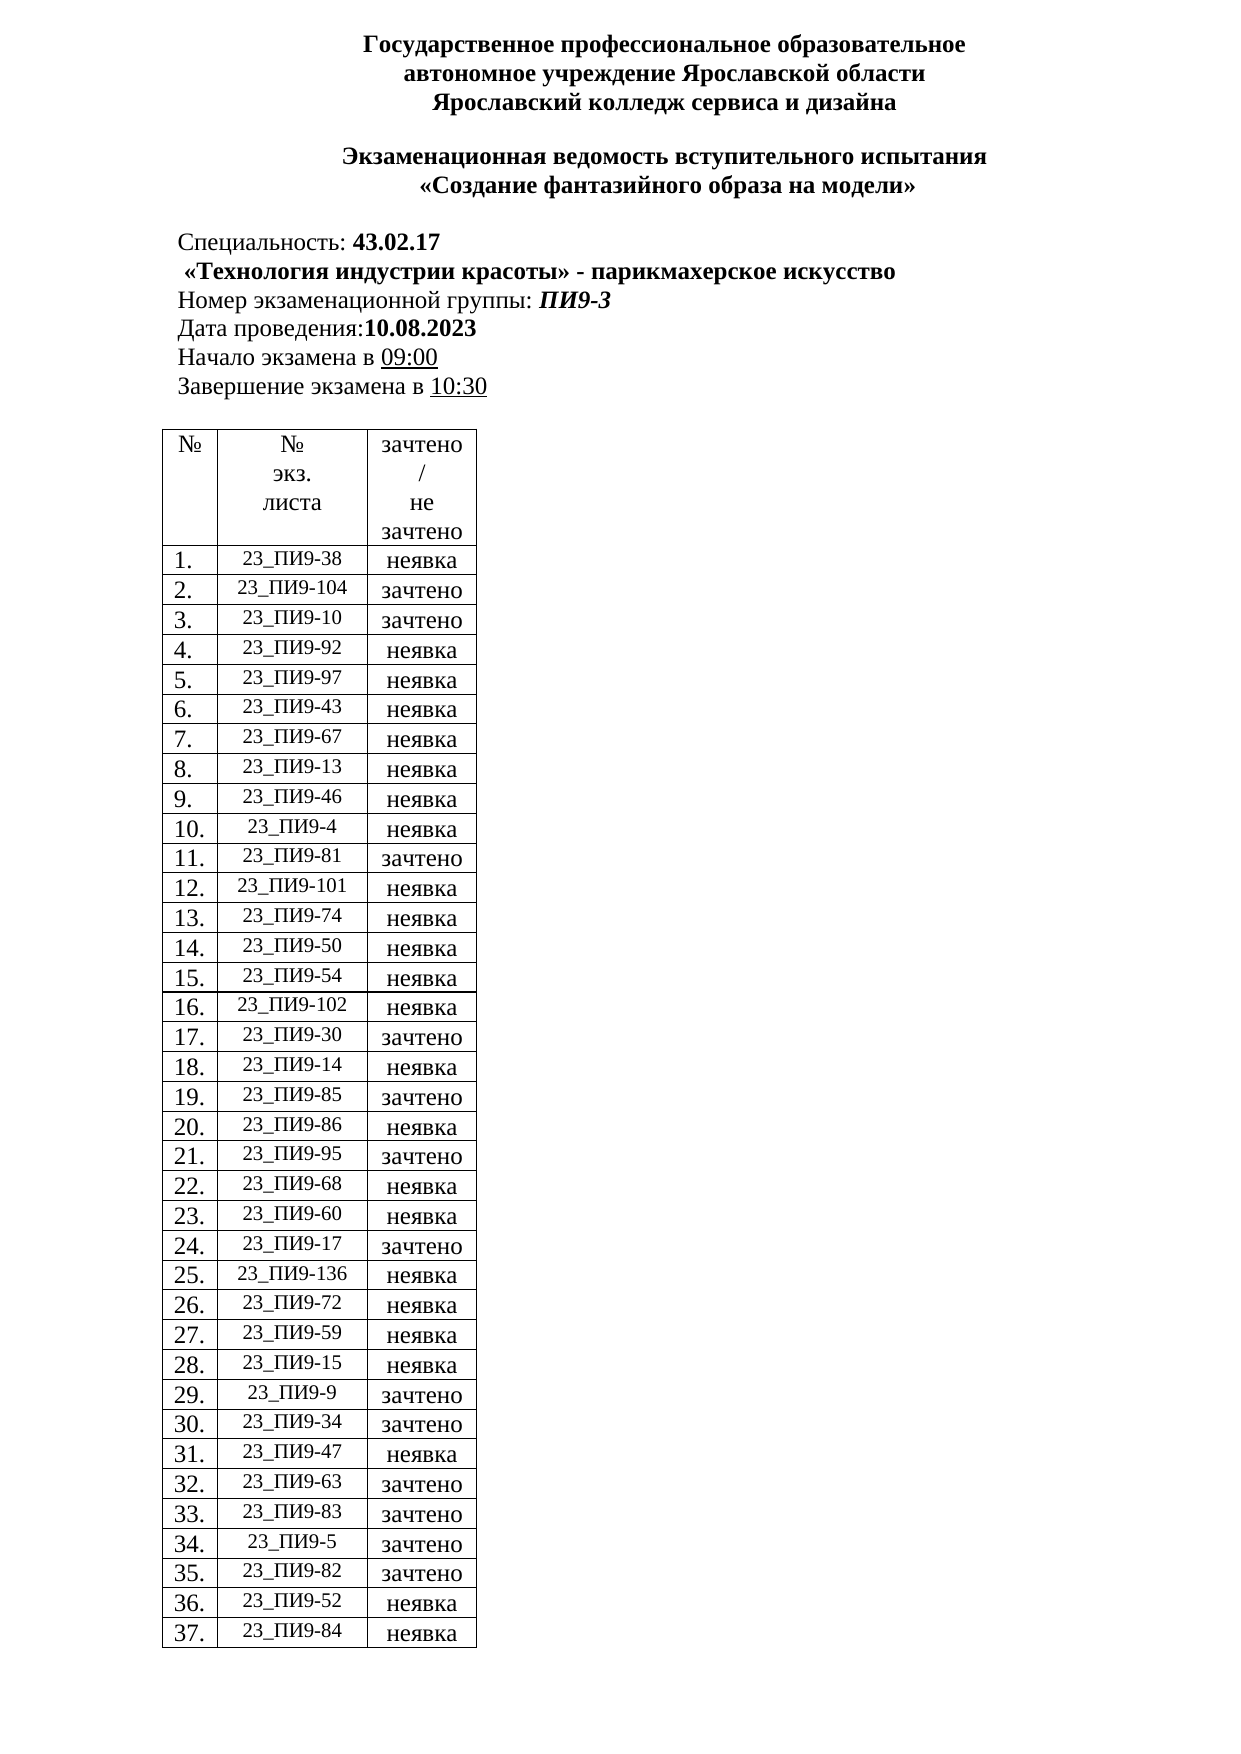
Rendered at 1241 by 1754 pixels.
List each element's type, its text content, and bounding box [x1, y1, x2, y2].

table_cell неявка [368, 1618, 476, 1647]
table_cell 23_ПИ9-136 [218, 1261, 367, 1289]
table_cell 23_ПИ9-86 [218, 1112, 367, 1140]
table_cell 23_ПИ9-83 [218, 1499, 367, 1528]
table_cell [163, 963, 217, 991]
table_cell 23_ПИ9-85 [218, 1082, 367, 1111]
table_cell неявка [368, 903, 476, 932]
table_cell 23_ПИ9-52 [218, 1588, 367, 1617]
table_cell зачтено [368, 1410, 476, 1438]
table_cell неявка [368, 724, 476, 753]
table_cell [163, 1082, 217, 1111]
table_cell [163, 1529, 217, 1557]
table_cell 23_ПИ9-59 [218, 1320, 367, 1349]
table_cell неявка [368, 1290, 476, 1319]
table_cell [163, 903, 217, 932]
table_header зачтено/ не зачтено [368, 430, 476, 544]
table_cell зачтено [368, 1380, 476, 1408]
text Экзаменационная ведомость вступительного испытания [177, 141, 1152, 170]
table_cell 23_ПИ9-5 [218, 1529, 367, 1557]
table_cell [163, 695, 217, 723]
table_cell [163, 1439, 217, 1468]
table_cell 23_ПИ9-104 [218, 575, 367, 604]
table_cell [163, 1141, 217, 1170]
table_cell [163, 1499, 217, 1528]
text «Создание фантазийного образа на модели» [177, 170, 1152, 198]
text Начало экзамена в 09:00 [177, 342, 1152, 371]
table_cell 23_ПИ9-68 [218, 1171, 367, 1200]
table_cell [163, 1201, 217, 1230]
table_cell 23_ПИ9-74 [218, 903, 367, 932]
table_header № [163, 430, 217, 544]
table_cell зачтено [368, 1231, 476, 1259]
table_cell [163, 1112, 217, 1140]
table_cell [163, 1261, 217, 1289]
table_cell зачтено [368, 1559, 476, 1587]
table_cell 23_ПИ9-14 [218, 1052, 367, 1081]
table_cell [163, 635, 217, 664]
table_cell [163, 1231, 217, 1259]
table_cell 23_ПИ9-13 [218, 754, 367, 783]
table_cell 23_ПИ9-30 [218, 1022, 367, 1051]
table_cell зачтено [368, 1082, 476, 1111]
table_cell 23_ПИ9-95 [218, 1141, 367, 1170]
table_cell зачтено [368, 575, 476, 604]
table_cell [163, 1410, 217, 1438]
table_cell неявка [368, 873, 476, 902]
table_cell неявка [368, 1588, 476, 1617]
table_cell 23_ПИ9-10 [218, 605, 367, 634]
table_cell неявка [368, 1320, 476, 1349]
table_cell неявка [368, 1439, 476, 1468]
table_cell 23_ПИ9-81 [218, 844, 367, 872]
table_cell 23_ПИ9-38 [218, 546, 367, 574]
table_cell зачтено [368, 1529, 476, 1557]
text Номер экзаменационной группы: ПИ9-3 [177, 285, 1152, 313]
table_cell 23_ПИ9-60 [218, 1201, 367, 1230]
table_cell [163, 1171, 217, 1200]
table_cell 23_ПИ9-67 [218, 724, 367, 753]
table_cell 23_ПИ9-82 [218, 1559, 367, 1587]
table_cell неявка [368, 1052, 476, 1081]
table_cell [163, 1052, 217, 1081]
table_cell зачтено [368, 1469, 476, 1498]
table_cell неявка [368, 635, 476, 664]
table_cell [163, 665, 217, 693]
table_cell [163, 814, 217, 842]
text Завершение экзамена в 10:30 [177, 371, 1152, 400]
table_cell 23_ПИ9-50 [218, 933, 367, 962]
table_cell [163, 1559, 217, 1587]
table_cell [163, 724, 217, 753]
table_cell неявка [368, 754, 476, 783]
table_cell [163, 1588, 217, 1617]
table_cell 23_ПИ9-101 [218, 873, 367, 902]
table_cell неявка [368, 963, 476, 991]
table_cell неявка [368, 784, 476, 813]
table_cell неявка [368, 695, 476, 723]
table_cell зачтено [368, 1141, 476, 1170]
table_cell 23_ПИ9-97 [218, 665, 367, 693]
table_cell 23_ПИ9-72 [218, 1290, 367, 1319]
table_cell 23_ПИ9-4 [218, 814, 367, 842]
table_cell 23_ПИ9-43 [218, 695, 367, 723]
table_cell [163, 844, 217, 872]
table_cell 23_ПИ9-92 [218, 635, 367, 664]
table_cell [163, 1320, 217, 1349]
table_cell [163, 1618, 217, 1647]
table_cell 23_ПИ9-63 [218, 1469, 367, 1498]
text Ярославский колледж сервиса и дизайна [177, 87, 1152, 116]
table_cell [163, 1469, 217, 1498]
table_cell зачтено [368, 1022, 476, 1051]
table_cell неявка [368, 1171, 476, 1200]
table_cell [163, 1290, 217, 1319]
table_cell зачтено [368, 1499, 476, 1528]
table_cell [163, 575, 217, 604]
table_header № экз. листа [218, 430, 367, 544]
table_cell [163, 933, 217, 962]
text Дата проведения:10.08.2023 [177, 313, 1152, 342]
text «Технология индустрии красоты» - парикмахерское искусство [177, 256, 1152, 285]
table_cell неявка [368, 665, 476, 693]
table_cell [163, 784, 217, 813]
table_cell [163, 754, 217, 783]
table_cell 23_ПИ9-54 [218, 963, 367, 991]
table_cell 23_ПИ9-84 [218, 1618, 367, 1647]
table_cell [163, 605, 217, 634]
table_cell зачтено [368, 844, 476, 872]
table_cell [163, 1022, 217, 1051]
table_cell неявка [368, 814, 476, 842]
table_cell 23_ПИ9-9 [218, 1380, 367, 1408]
table_cell 23_ПИ9-47 [218, 1439, 367, 1468]
table_cell [163, 1380, 217, 1408]
table_cell неявка [368, 1112, 476, 1140]
table_cell 23_ПИ9-46 [218, 784, 367, 813]
table_cell зачтено [368, 605, 476, 634]
table_cell 23_ПИ9-15 [218, 1350, 367, 1379]
table_cell 23_ПИ9-102 [218, 993, 367, 1021]
table_cell неявка [368, 933, 476, 962]
text автономное учреждение Ярославской области [177, 58, 1152, 87]
table_cell неявка [368, 546, 476, 574]
table_cell [163, 993, 217, 1021]
table_cell неявка [368, 993, 476, 1021]
text Специальность: 43.02.17 [177, 227, 1152, 256]
text Государственное профессиональное образовательное [177, 29, 1152, 58]
table_cell неявка [368, 1261, 476, 1289]
table_cell неявка [368, 1201, 476, 1230]
table_cell 23_ПИ9-17 [218, 1231, 367, 1259]
table_cell 23_ПИ9-34 [218, 1410, 367, 1438]
table_cell [163, 873, 217, 902]
table_cell неявка [368, 1350, 476, 1379]
table_cell [163, 546, 217, 574]
table_cell [163, 1350, 217, 1379]
